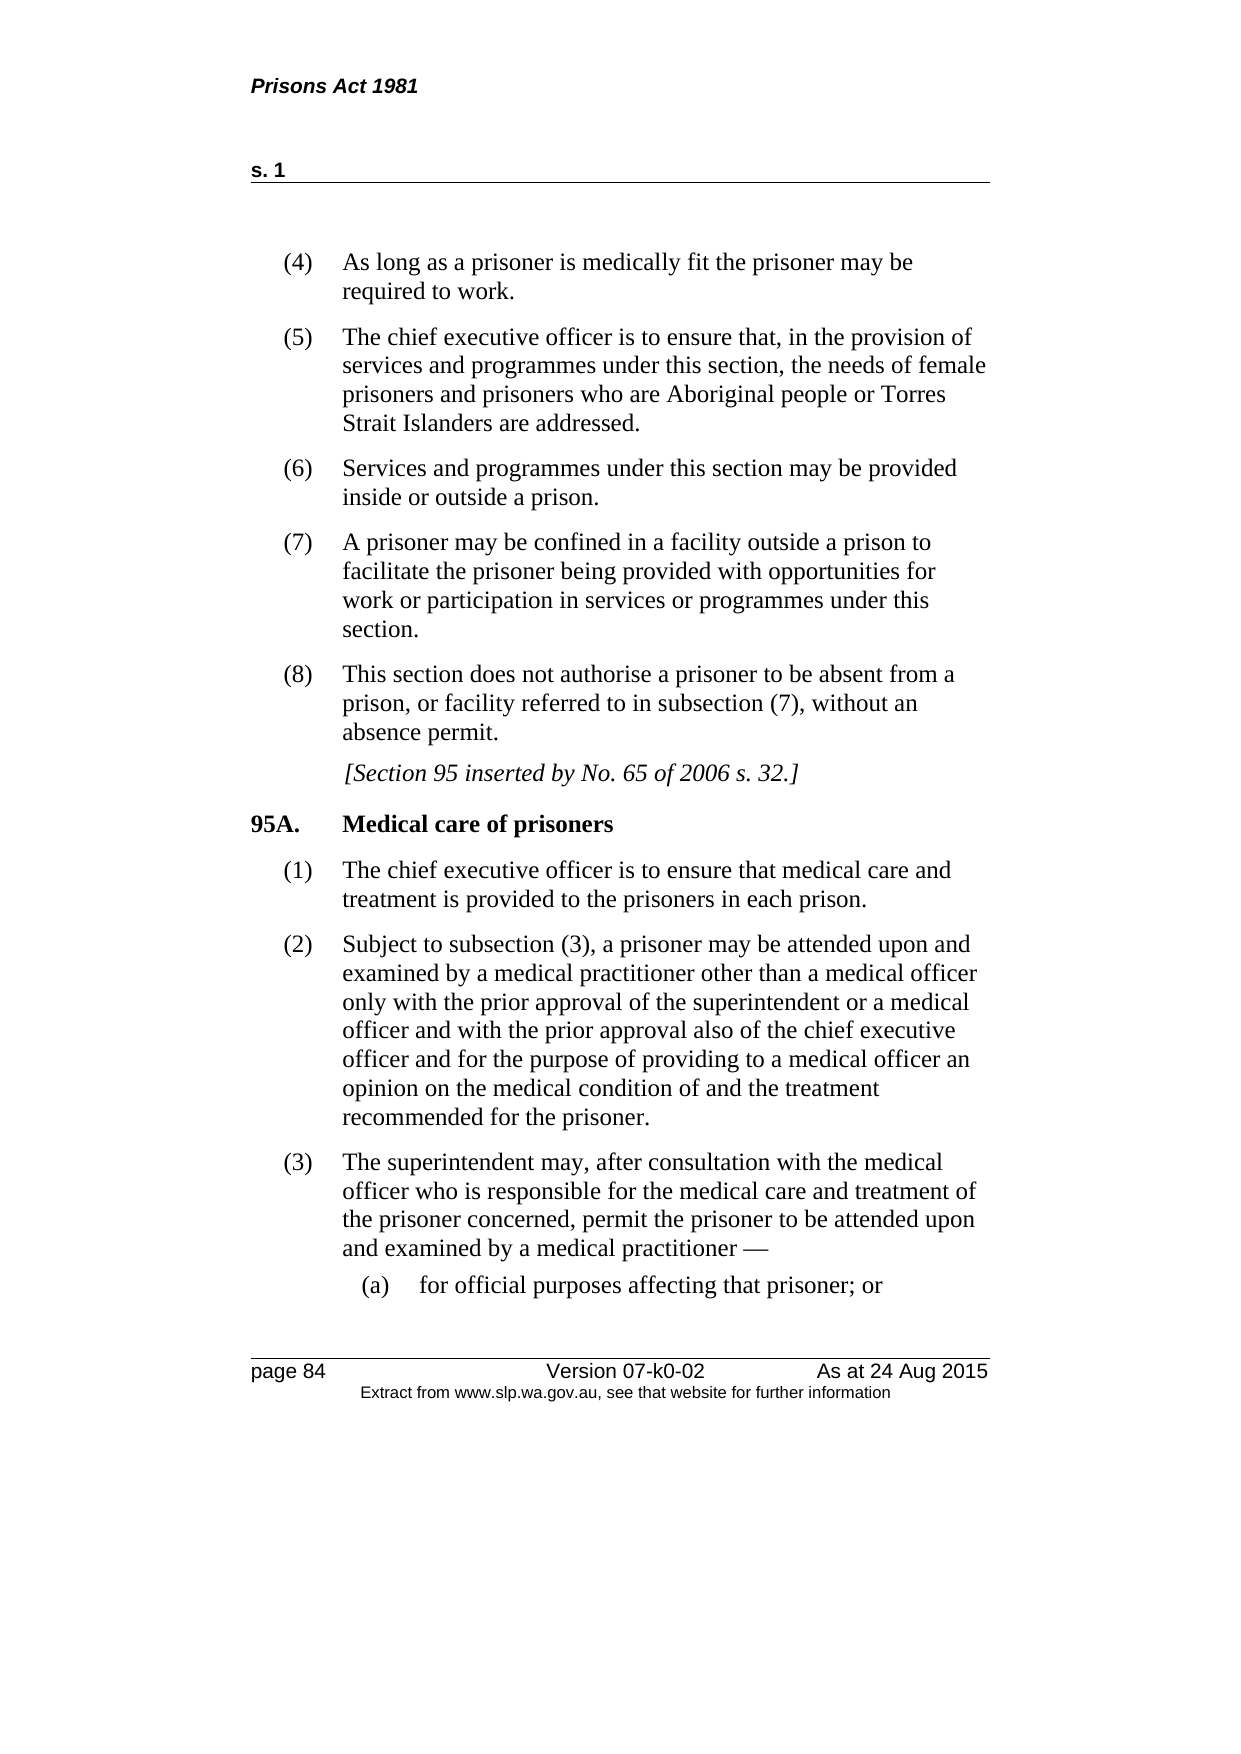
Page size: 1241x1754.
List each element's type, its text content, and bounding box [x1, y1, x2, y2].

subtitle 95A. Medical care of prisoners [251, 809, 990, 838]
text (a) for official purposes affecting that prisoner; or [251, 1270, 990, 1299]
text (7) A prisoner may be confined in a facility outside a prison to facilitate the prisoner being provided with opportunities for work or participation in services or programmes under this section. [251, 527, 990, 642]
text (2) Subject to subsection (3), a prisoner may be attended upon and examined by a medical practitioner other than a medical officer only with the prior approval of the superintendent or a medical officer and with the prior approval also of the chief executive officer and for the purpose of providing to a medical officer an opinion on the medical condition of and the treatment recommended for the prisoner. [251, 929, 990, 1130]
text (1) The chief executive officer is to ensure that medical care and treatment is provided to the prisoners in each prison. [251, 855, 990, 912]
text (6) Services and programmes under this section may be provided inside or outside a prison. [251, 453, 990, 511]
text (3) The superintendent may, after consultation with the medical officer who is responsible for the medical care and treatment of the prisoner concerned, permit the prisoner to be attended upon and examined by a medical practitioner — [251, 1147, 990, 1262]
text (5) The chief executive officer is to ensure that, in the provision of services and programmes under this section, the needs of female prisoners and prisoners who are Aboriginal people or Torres Strait Islanders are addressed. [251, 322, 990, 437]
text (4) As long as a prisoner is medically fit the prisoner may be required to work. [251, 247, 990, 305]
text (8) This section does not authorise a prisoner to be absent from a prison, or facility referred to in subsection (7), without an absence permit. [251, 659, 990, 745]
text [Section 95 inserted by No. 65 of 2006 s. 32.] [251, 758, 990, 787]
